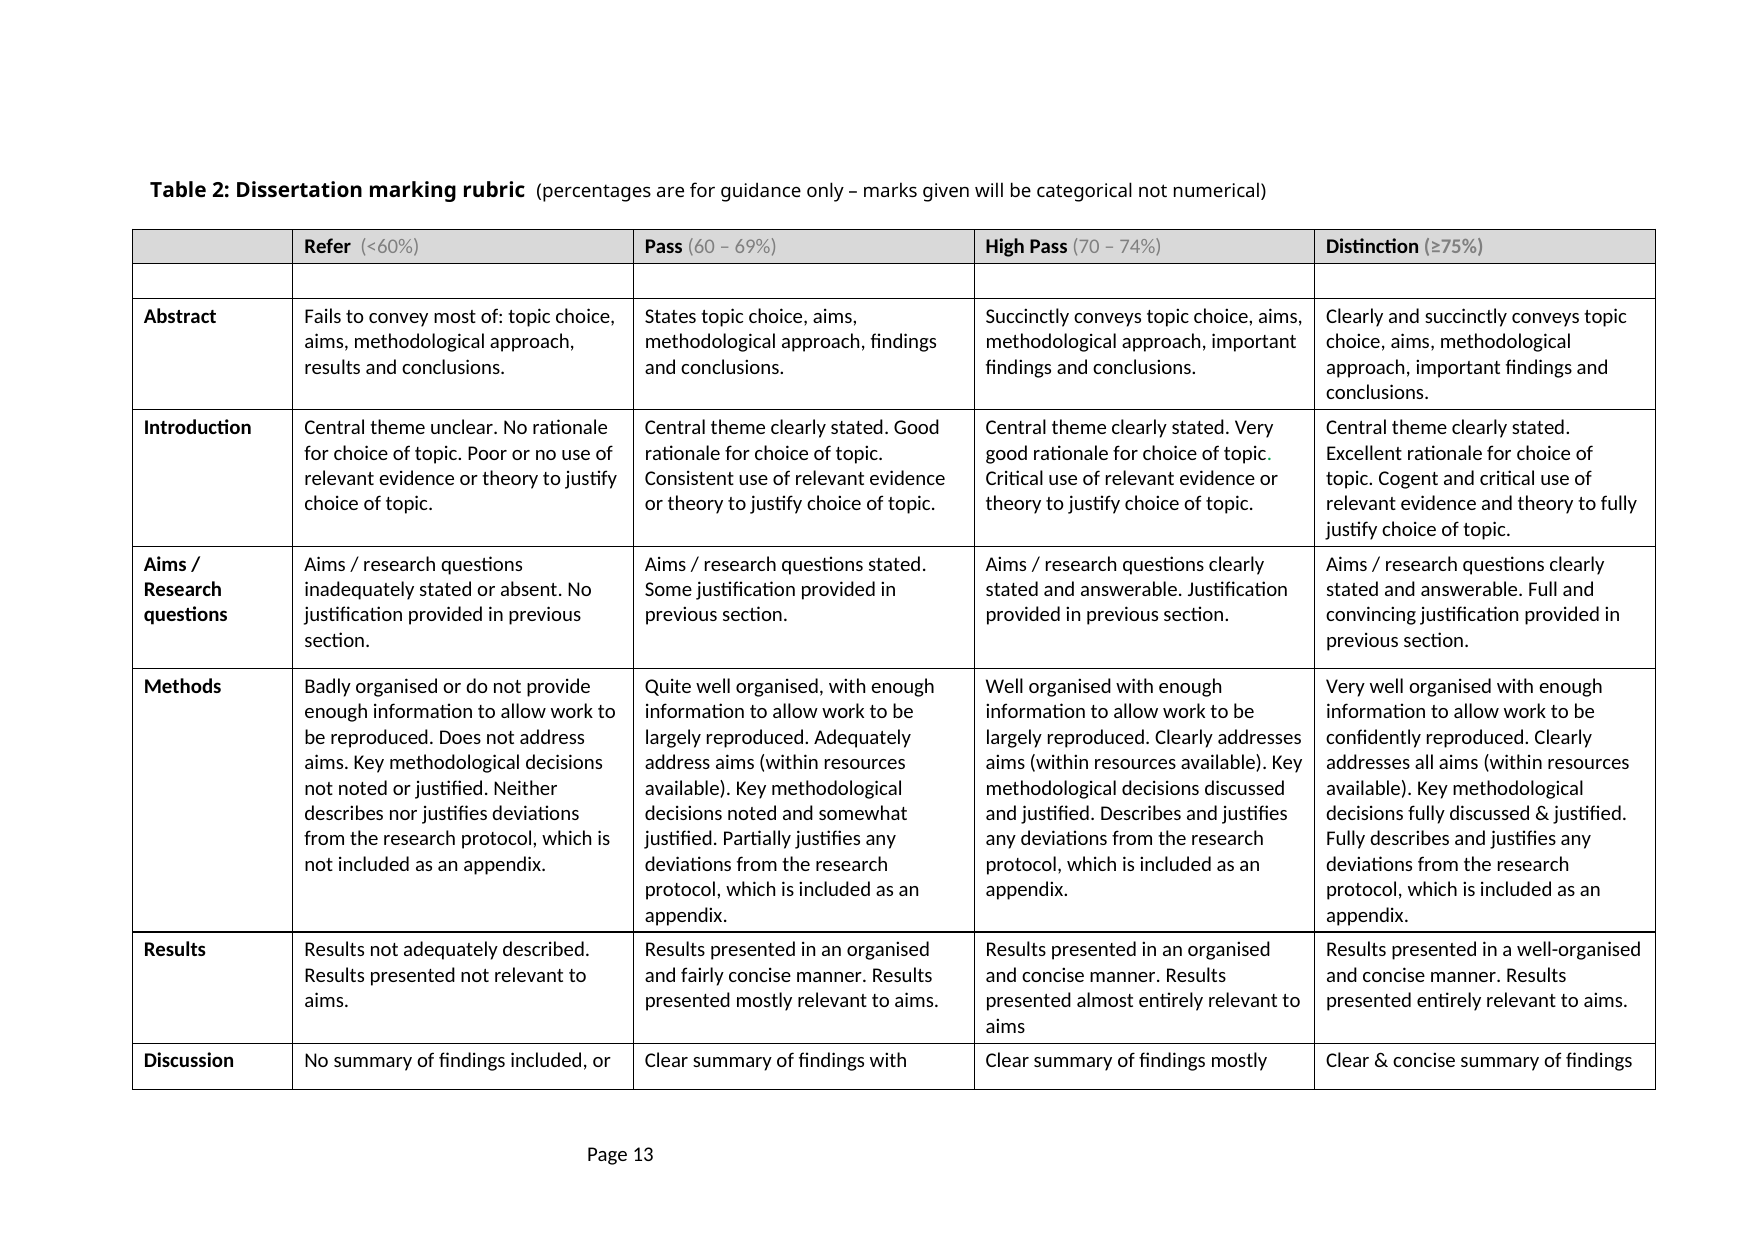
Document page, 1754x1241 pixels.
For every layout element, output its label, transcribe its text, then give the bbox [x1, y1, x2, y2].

table_cell States topic choice, aims, methodological approach, findings and conclusions. [634, 299, 974, 409]
table_cell Fails to convey most of: topic choice, aims, methodological approach, results and conclusions. [293, 299, 633, 409]
table_cell Central theme clearly stated. Excellent rationale for choice of topic. Cogent and critical use of relevant evidence and theory to fully justify choice of topic. [1315, 410, 1655, 546]
table_cell Results [133, 933, 292, 1042]
table_cell Quite well organised, with enough information to allow work to be largely reproduced. Adequately address aims (within resources available). Key methodological decisions noted and somewhat justified. Partially justifies any deviations from the research protocol, which is included as an appendix. [634, 669, 974, 931]
table_cell Results presented in an organised and concise manner. Results presented almost entirely relevant to aims [975, 933, 1314, 1042]
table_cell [1315, 1044, 1655, 1089]
table_cell Aims / Research questions [133, 547, 292, 668]
table_header Pass (60 – 69%) [634, 230, 974, 263]
table_cell Results presented in an organised and fairly concise manner. Results presented mostly relevant to aims. [634, 933, 974, 1042]
table_cell Aims / research questions clearly stated and answerable. Justification provided in previous section. [975, 547, 1314, 668]
table_cell Clearly and succinctly conveys topic choice, aims, methodological approach, important findings and conclusions. [1315, 299, 1655, 409]
table_cell Introduction [133, 410, 292, 546]
table_cell Badly organised or do not provide enough information to allow work to be reproduced. Does not address aims. Key methodological decisions not noted or justified. Neither describes nor justifies deviations from the research protocol, which is not included as an appendix. [293, 669, 633, 931]
table_cell Central theme clearly stated. Very good rationale for choice of topic. Critical use of relevant evidence or theory to justify choice of topic. [975, 410, 1314, 546]
table_header Distinction (≥75%) [1315, 230, 1655, 263]
table_cell [1315, 264, 1655, 298]
table_cell Aims / research questions clearly stated and answerable. Full and convincing justification provided in previous section. [1315, 547, 1655, 668]
text Table 2: Dissertation marking rubric (percentages are for guidance only – marks given will be categorical not numerical) [150, 175, 1604, 203]
table_cell [634, 264, 974, 298]
table_cell Central theme unclear. No rationale for choice of topic. Poor or no use of relevant evidence or theory to justify choice of topic. [293, 410, 633, 546]
table_header Refer (<60%) [293, 230, 633, 263]
table_cell Discussion [133, 1044, 292, 1089]
table_cell Methods [133, 669, 292, 931]
table_cell Results presented in a well-organised and concise manner. Results presented entirely relevant to aims. [1315, 933, 1655, 1042]
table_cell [293, 1044, 633, 1089]
table_cell Abstract [133, 299, 292, 409]
table_header High Pass (70 – 74%) [975, 230, 1314, 263]
table_cell [975, 264, 1314, 298]
table_cell Succinctly conveys topic choice, aims, methodological approach, important findings and conclusions. [975, 299, 1314, 409]
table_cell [634, 1044, 974, 1089]
table_cell Aims / research questions inadequately stated or absent. No justification provided in previous section. [293, 547, 633, 668]
table_header [133, 230, 292, 263]
table_cell Aims / research questions stated. Some justification provided in previous section. [634, 547, 974, 668]
table_cell Central theme clearly stated. Good rationale for choice of topic. Consistent use of relevant evidence or theory to justify choice of topic. [634, 410, 974, 546]
table_cell Very well organised with enough information to allow work to be confidently reproduced. Clearly addresses all aims (within resources available). Key methodological decisions fully discussed & justified. Fully describes and justifies any deviations from the research protocol, which is included as an appendix. [1315, 669, 1655, 931]
table_cell [293, 264, 633, 298]
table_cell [975, 1044, 1314, 1089]
table_cell Well organised with enough information to allow work to be largely reproduced. Clearly addresses aims (within resources available). Key methodological decisions discussed and justified. Describes and justifies any deviations from the research protocol, which is included as an appendix. [975, 669, 1314, 931]
table_cell [133, 264, 292, 298]
table_cell Results not adequately described. Results presented not relevant to aims. [293, 933, 633, 1042]
